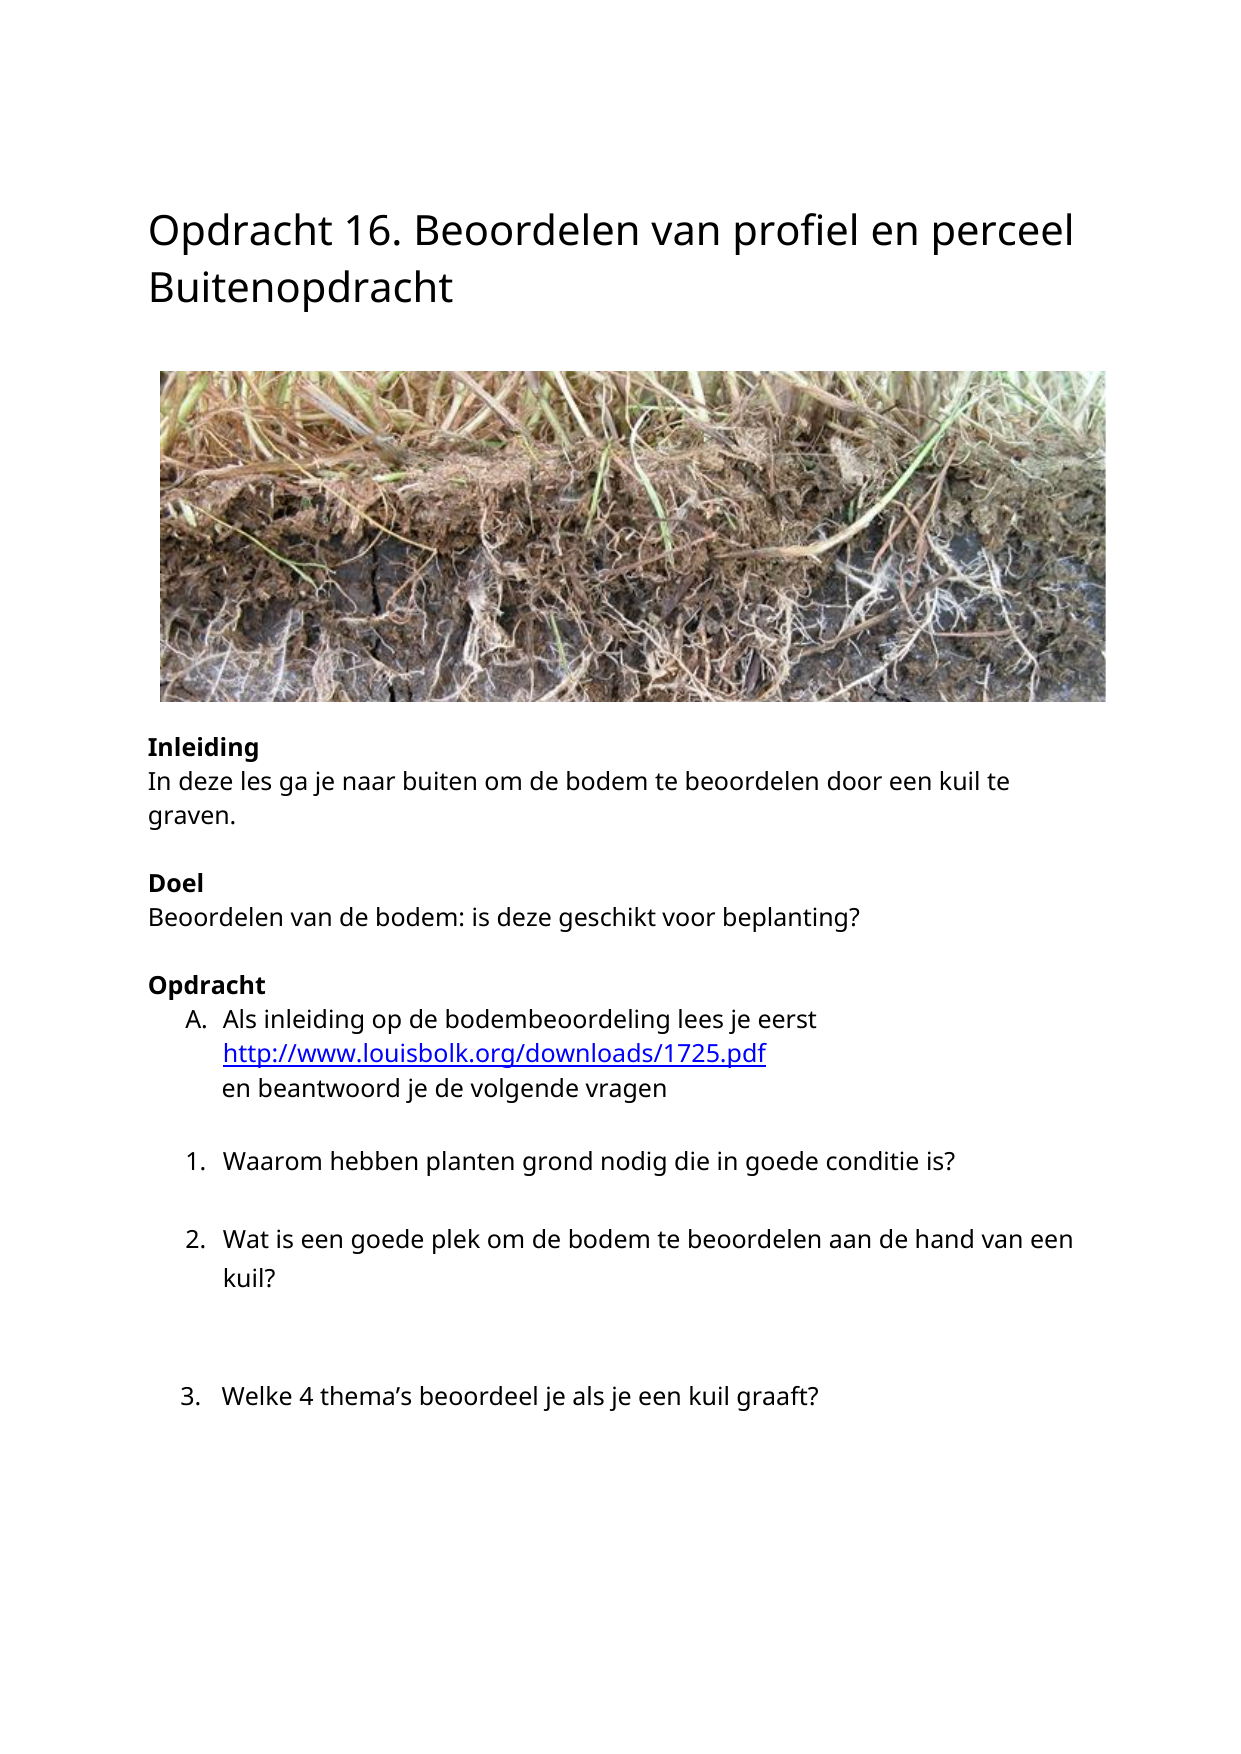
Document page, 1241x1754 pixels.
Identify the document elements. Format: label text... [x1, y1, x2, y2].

text Opdracht [148, 968, 1093, 1002]
picture [160, 371, 1106, 702]
text Inleiding [148, 729, 1093, 764]
list Wat is een goede plek om de bodem te beoordelen aan de hand van een kuil? [185, 1222, 1093, 1295]
text Beoordelen van de bodem: is deze geschikt voor beplanting? [148, 900, 1093, 934]
text 3. Welke 4 thema’s beoordeel je als je een kuil graaft? [148, 1378, 1093, 1412]
list Als inleiding op de bodembeoordeling lees je eerst http://www.louisbolk.org/downloads/1725.pdf [185, 1002, 1093, 1070]
text Doel [148, 866, 1093, 900]
text Opdracht 16. Beoordelen van profiel en perceel [148, 201, 1093, 257]
text Buitenopdracht [148, 257, 1093, 314]
text In deze les ga je naar buiten om de bodem te beoordelen door een kuil te graven. [148, 764, 1093, 832]
text en beantwoord je de volgende vragen [148, 1070, 1093, 1104]
list Waarom hebben planten grond nodig die in goede conditie is? [185, 1143, 1093, 1177]
